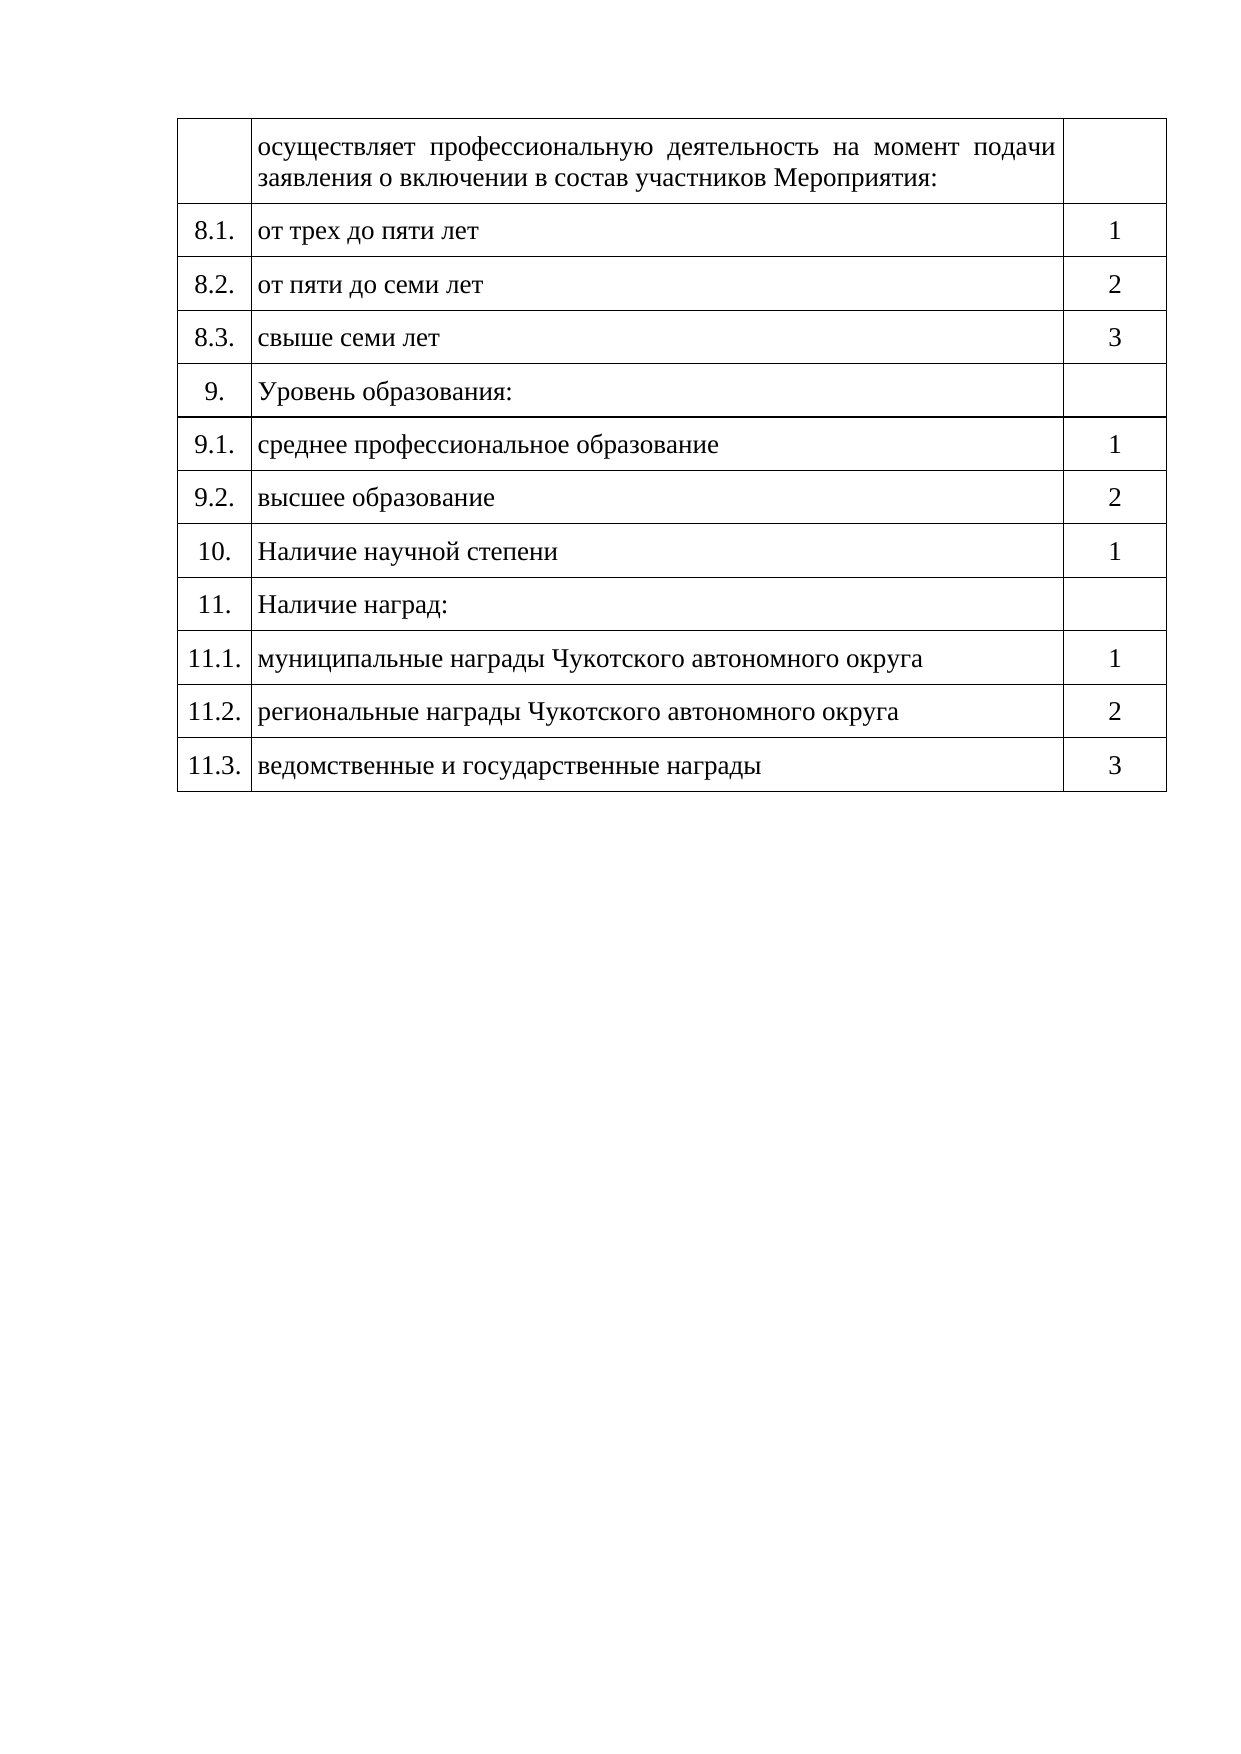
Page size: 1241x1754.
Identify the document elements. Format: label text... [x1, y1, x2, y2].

table_cell 2 [1064, 257, 1166, 309]
table_cell 9.2. [178, 471, 251, 523]
table_cell 3 [1064, 738, 1166, 791]
table_cell от пяти до семи лет [252, 257, 1063, 309]
table_cell 1 [1064, 524, 1166, 577]
table_cell 8.2. [178, 257, 251, 309]
table_cell Наличие наград: [252, 578, 1063, 630]
table_cell 8. [178, 119, 251, 203]
table_cell 10. [178, 524, 251, 577]
table_cell 11.1. [178, 631, 251, 684]
table_cell 1 [1064, 631, 1166, 684]
table_cell 11.3. [178, 738, 251, 791]
table_cell 11. [178, 578, 251, 630]
table_cell Уровень образования: [252, 364, 1063, 416]
table_cell региональные награды Чукотского автономного округа [252, 685, 1063, 737]
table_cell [252, 119, 1063, 203]
table_cell Наличие научной степени [252, 524, 1063, 577]
table_cell 8.3. [178, 311, 251, 363]
table_cell свыше семи лет [252, 311, 1063, 363]
table_cell от трех до пяти лет [252, 204, 1063, 256]
table_cell [1064, 119, 1166, 203]
table_cell 11.2. [178, 685, 251, 737]
table_cell 1 [1064, 204, 1166, 256]
table_cell [1064, 578, 1166, 630]
table_cell 3 [1064, 311, 1166, 363]
table_cell высшее образование [252, 471, 1063, 523]
table_cell среднее профессиональное образование [252, 418, 1063, 470]
table_cell муниципальные награды Чукотского автономного округа [252, 631, 1063, 684]
table_cell 9.1. [178, 418, 251, 470]
table_cell 2 [1064, 685, 1166, 737]
table_cell ведомственные и государственные награды [252, 738, 1063, 791]
table_cell 9. [178, 364, 251, 416]
table_cell 8.1. [178, 204, 251, 256]
table_cell 2 [1064, 471, 1166, 523]
table_cell 1 [1064, 418, 1166, 470]
table_cell [1064, 364, 1166, 416]
